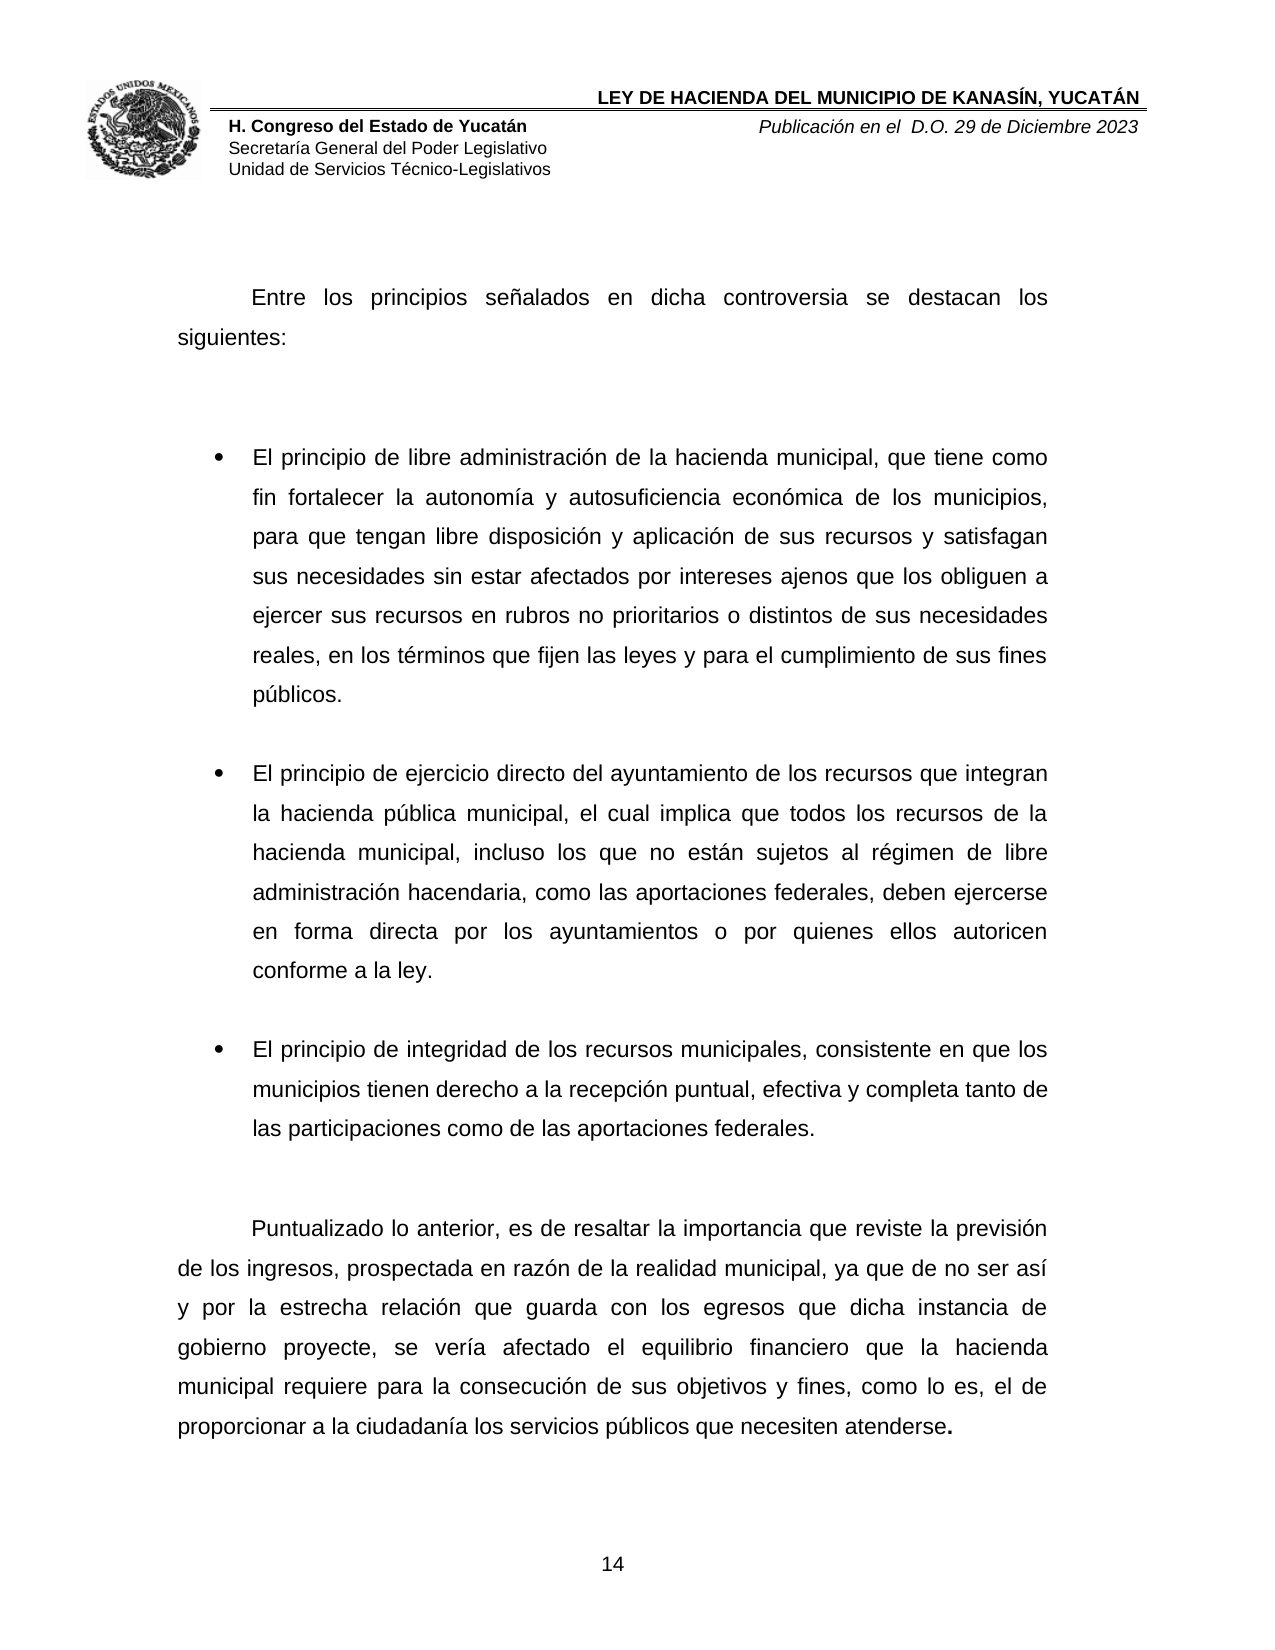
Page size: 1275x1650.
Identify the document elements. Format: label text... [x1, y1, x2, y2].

text Entre los principios señalados en dicha controversia se destacan los siguientes: [177, 284, 1048, 350]
list El principio de libre administración de la hacienda municipal, que tiene como fin fortalecer la autonomía y autosuficiencia económica de los municipios, para que tengan libre disposición y aplicación de sus recursos y satisfagan sus necesidades sin estar afectados por intereses ajenos que los obliguen a ejercer sus recursos en rubros no prioritarios o distintos de sus necesidades reales, en los términos que fijen las leyes y para el cumplimiento de sus fines públicos. [215, 444, 1048, 707]
list El principio de ejercicio directo del ayuntamiento de los recursos que integran la hacienda pública municipal, el cual implica que todos los recursos de la hacienda municipal, incluso los que no están sujetos al régimen de libre administración hacendaria, como las aportaciones federales, deben ejercerse en forma directa por los ayuntamientos o por quienes ellos autoricen conforme a la ley. [215, 760, 1048, 984]
text Puntualizado lo anterior, es de resaltar la importancia que reviste la previsión de los ingresos, prospectada en razón de la realidad municipal, ya que de no ser así y por la estrecha relación que guarda con los egresos que dicha instancia de gobierno proyecte, se vería afectado el equilibrio financiero que la hacienda municipal requiere para la consecución de sus objetivos y fines, como lo es, el de proporcionar a la ciudadanía los servicios públicos que necesiten atenderse. [177, 1215, 1048, 1439]
list El principio de integridad de los recursos municipales, consistente en que los municipios tienen derecho a la recepción puntual, efectiva y completa tanto de las participaciones como de las aportaciones federales. [215, 1036, 1048, 1142]
